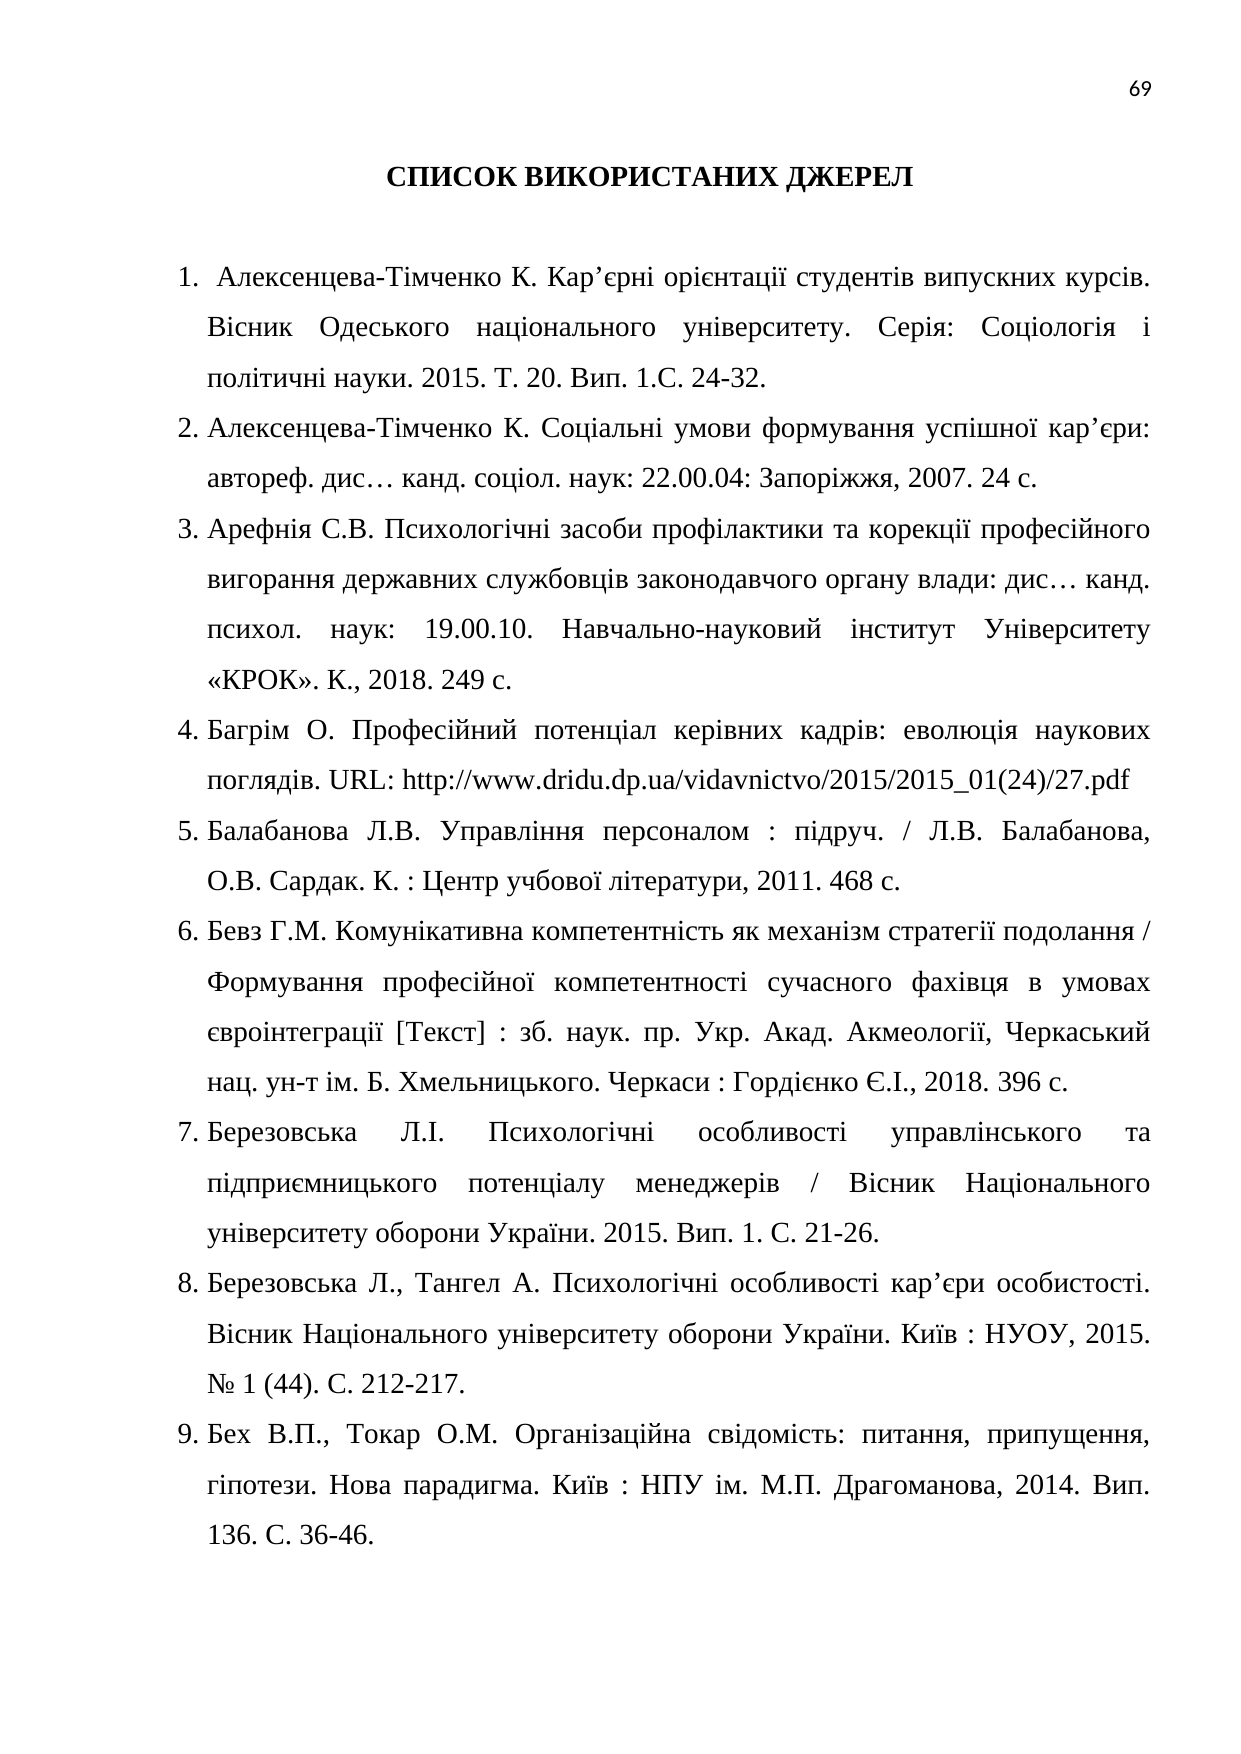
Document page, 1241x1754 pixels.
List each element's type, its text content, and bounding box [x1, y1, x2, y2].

text СПИСОК ВИКОРИСТАНИХ ДЖЕРЕЛ [148, 159, 1152, 192]
list Багрім О. Професійний потенціал керівних кадрів: еволюція наукових поглядів. URL: http://www.dridu.dp.ua/vidavnictvo/2015/2015_01(24)/27.pdf [177, 712, 1152, 796]
list Алексенцева-Тімченко К. Соціальні умови формування успішної кар’єри: автореф. дис… канд. соціол. наук: 22.00.04: Запоріжжя, 2007. 24 с. [177, 410, 1152, 494]
list Бех В.П., Токар О.М. Організаційна свідомість: питання, припущення, гіпотези. Нова парадигма. Київ : НПУ ім. М.П. Драгоманова, 2014. Вип. 136. С. 36-46. [177, 1416, 1152, 1551]
list Березовська Л., Тангел А. Психологічні особливості кар’єри особистості. Вісник Національного університету оборони України. Київ : НУОУ, 2015. № 1 (44). С. 212-217. [177, 1266, 1152, 1400]
list Арефнія С.В. Психологічні засоби профілактики та корекції професійного вигорання державних службовців законодавчого органу влади: дис… канд. психол. наук: 19.00.10. Навчально-науковий інститут Університету «КРОК». К., 2018. 249 с. [177, 511, 1152, 695]
list Бевз Г.М. Комунікативна компетентність як механізм стратегії подолання / Формування професійної компетентності сучасного фахівця в умовах євроінтеграції [Текст] : зб. наук. пр. Укр. Акад. Акмеології, Черкаський нац. ун-т ім. Б. Хмельницького. Черкаси : Гордієнко Є.І., 2018. 396 с. [177, 913, 1152, 1098]
list Балабанова Л.В. Управління персоналом : підруч. / Л.В. Балабанова, О.В. Сардак. К. : Центр учбової літератури, 2011. 468 с. [177, 813, 1152, 897]
list Березовська Л.І. Психологічні особливості управлінського та підприємницького потенціалу менеджерів / Вісник Національного університету оборони України. 2015. Вип. 1. С. 21-26. [177, 1114, 1152, 1249]
list Алексенцева-Тімченко К. Кар’єрні орієнтації студентів випускних курсів. Вісник Одеського національного університету. Серія: Соціологія і політичні науки. 2015. Т. 20. Вип. 1.С. 24-32. [177, 259, 1152, 393]
